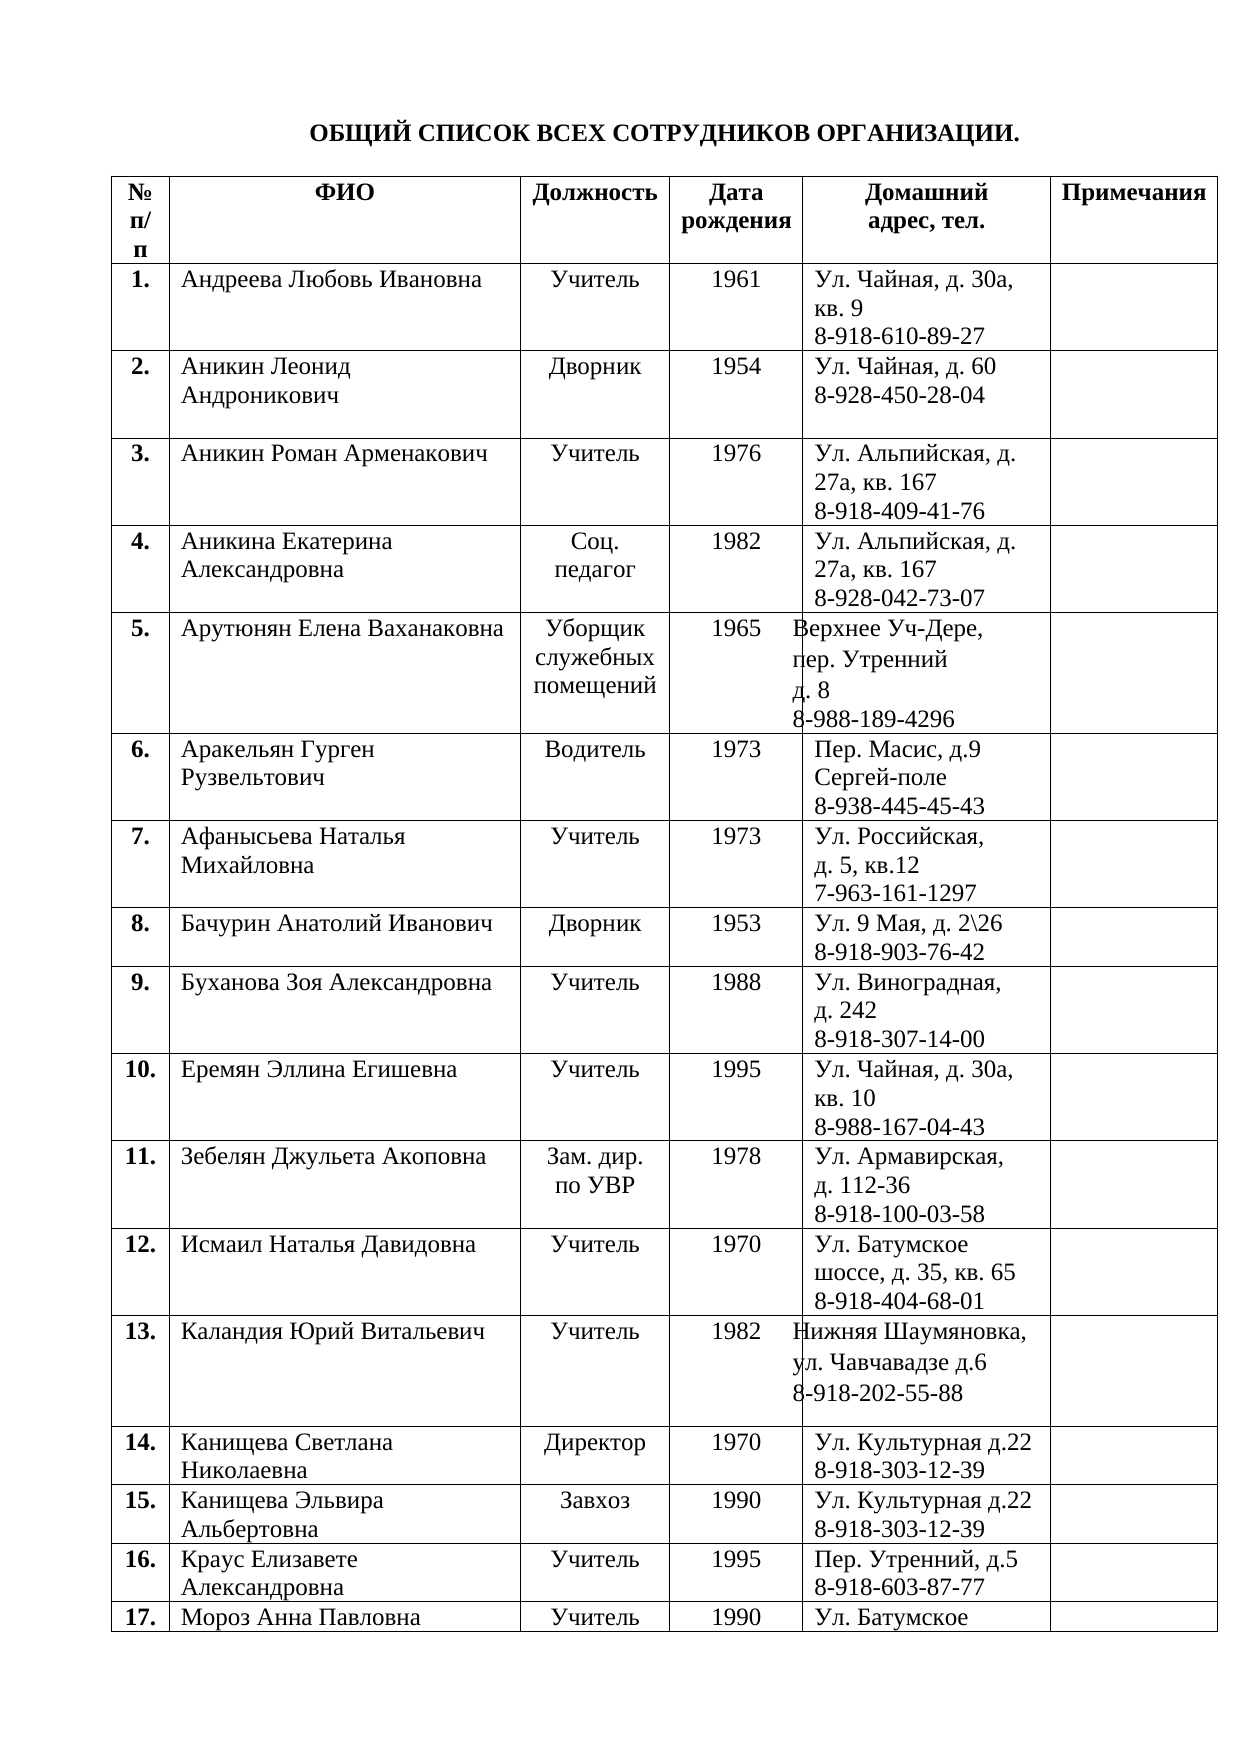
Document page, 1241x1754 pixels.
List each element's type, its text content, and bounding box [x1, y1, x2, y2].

table_cell 1961 [670, 264, 802, 350]
table_cell Учитель [521, 1602, 669, 1631]
table_cell Аникин Леонид Андроникович [170, 351, 520, 437]
table_cell Соц. педагог [521, 526, 669, 612]
table_cell [1051, 264, 1217, 350]
table_header ФИО [170, 177, 520, 263]
table_header Дата рождения [670, 177, 802, 263]
table_cell Ул. Российская, д. 5, кв.12 7-963-161-1297 [803, 821, 1050, 907]
table_cell Ул. Армавирская, д. 112-36 8-918-100-03-58 [803, 1141, 1050, 1228]
table_cell Аникин Роман Арменакович [170, 439, 520, 525]
table_cell Каландия Юрий Витальевич [170, 1316, 520, 1426]
table_cell Нижняя Шаумяновка, ул. Чавчавадзе д.6 8-918-202-55-88 [803, 1316, 1050, 1426]
table_cell Бачурин Анатолий Иванович [170, 908, 520, 966]
table_cell 1982 [670, 1316, 802, 1426]
table_cell [1051, 351, 1217, 437]
table_cell Ул. Альпийская, д. 27а, кв. 167 8-928-042-73-07 [803, 526, 1050, 612]
table_cell Зам. дир. по УВР [521, 1141, 669, 1228]
table_cell [1051, 1316, 1217, 1426]
table_cell 3. [112, 439, 169, 525]
table_cell 1990 [670, 1602, 802, 1631]
table_cell Ул. Батумское шоссе, д. 35, кв. 65 8-918-404-68-01 [803, 1229, 1050, 1315]
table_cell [803, 1602, 1050, 1631]
table_cell 9. [112, 967, 169, 1053]
table_cell 13. [112, 1316, 169, 1426]
table_cell Пер. Утренний, д.5 8-918-603-87-77 [803, 1544, 1050, 1601]
table_cell 1953 [670, 908, 802, 966]
table_cell 1954 [670, 351, 802, 437]
table_cell Уборщик служебных помещений [521, 613, 669, 733]
table_cell Ул. Альпийская, д. 27а, кв. 167 8-918-409-41-76 [803, 439, 1050, 525]
table_cell 8. [112, 908, 169, 966]
table_cell 1995 [670, 1544, 802, 1601]
table_cell 2. [112, 351, 169, 437]
table_cell 1970 [670, 1229, 802, 1315]
table_cell Учитель [521, 264, 669, 350]
table_cell 17. [112, 1602, 169, 1631]
table_cell Канищева Светлана Николаевна [170, 1427, 520, 1484]
table_cell Аникина Екатерина Александровна [170, 526, 520, 612]
table_cell [1051, 1544, 1217, 1601]
table_header № п/п [112, 177, 169, 263]
table_cell Учитель [521, 1316, 669, 1426]
table_cell [1051, 1602, 1217, 1631]
table_cell 14. [112, 1427, 169, 1484]
table_cell Ул. 9 Мая, д. 2\26 8-918-903-76-42 [803, 908, 1050, 966]
table_cell 1973 [670, 821, 802, 907]
table_cell 1990 [670, 1485, 802, 1543]
table_cell Верхнее Уч-Дере, пер. Утренний д. 8 8-988-189-4296 [803, 613, 1050, 733]
table_cell [1051, 1427, 1217, 1484]
table_cell Учитель [521, 967, 669, 1053]
table_cell Пер. Масис, д.9 Сергей-поле 8-938-445-45-43 [803, 734, 1050, 820]
table_cell 1. [112, 264, 169, 350]
table_cell 1965 [670, 613, 802, 733]
table_cell 1988 [670, 967, 802, 1053]
table_cell [1051, 1485, 1217, 1543]
table_cell [1051, 821, 1217, 907]
text Общий список всех сотрудников организации. [177, 118, 1152, 147]
table_cell 1976 [670, 439, 802, 525]
table_cell Учитель [521, 1054, 669, 1140]
table_cell Еремян Эллина Егишевна [170, 1054, 520, 1140]
table_cell 5. [112, 613, 169, 733]
table_cell Ул. Культурная д.22 8-918-303-12-39 [803, 1427, 1050, 1484]
table_cell 10. [112, 1054, 169, 1140]
table_cell [1051, 613, 1217, 733]
table_cell Афанысьева Наталья Михайловна [170, 821, 520, 907]
table_cell Учитель [521, 439, 669, 525]
table_cell 11. [112, 1141, 169, 1228]
table_cell Ул. Виноградная, д. 242 8-918-307-14-00 [803, 967, 1050, 1053]
table_cell [1051, 1229, 1217, 1315]
table_cell 1978 [670, 1141, 802, 1228]
table_cell Ул. Чайная, д. 30а, кв. 10 8-988-167-04-43 [803, 1054, 1050, 1140]
table_cell Учитель [521, 1229, 669, 1315]
table_cell 1995 [670, 1054, 802, 1140]
table_cell [1051, 1141, 1217, 1228]
table_cell Завхоз [521, 1485, 669, 1543]
table_cell [1051, 1054, 1217, 1140]
table_cell 15. [112, 1485, 169, 1543]
table_cell [1051, 526, 1217, 612]
table_cell 1982 [670, 526, 802, 612]
table_cell Зебелян Джульета Акоповна [170, 1141, 520, 1228]
table_cell Учитель [521, 1544, 669, 1601]
table_cell [1051, 908, 1217, 966]
table_cell [1051, 967, 1217, 1053]
table_header Примечания [1051, 177, 1217, 263]
table_cell Исмаил Наталья Давидовна [170, 1229, 520, 1315]
table_cell 1973 [670, 734, 802, 820]
table_cell Водитель [521, 734, 669, 820]
table_header Домашний адрес, тел. [803, 177, 1050, 263]
table_cell 7. [112, 821, 169, 907]
table_cell Учитель [521, 821, 669, 907]
table_cell 12. [112, 1229, 169, 1315]
table_cell 1970 [670, 1427, 802, 1484]
table_cell Арутюнян Елена Ваханаковна [170, 613, 520, 733]
table_cell Мороз Анна Павловна [170, 1602, 520, 1631]
table_cell Ул. Чайная, д. 60 8-928-450-28-04 [803, 351, 1050, 437]
table_cell [1051, 439, 1217, 525]
table_cell Ул. Чайная, д. 30а, кв. 9 8-918-610-89-27 [803, 264, 1050, 350]
table_cell Краус Елизавете Александровна [170, 1544, 520, 1601]
table_cell Дворник [521, 908, 669, 966]
table_header Должность [521, 177, 669, 263]
table_cell Дворник [521, 351, 669, 437]
table_cell 6. [112, 734, 169, 820]
table_cell Буханова Зоя Александровна [170, 967, 520, 1053]
table_cell Аракельян Гурген Рузвельтович [170, 734, 520, 820]
table_cell Канищева Эльвира Альбертовна [170, 1485, 520, 1543]
table_cell Андреева Любовь Ивановна [170, 264, 520, 350]
table_cell Ул. Культурная д.22 8-918-303-12-39 [803, 1485, 1050, 1543]
table_cell 16. [112, 1544, 169, 1601]
table_cell Директор [521, 1427, 669, 1484]
table_cell [1051, 734, 1217, 820]
table_cell 4. [112, 526, 169, 612]
